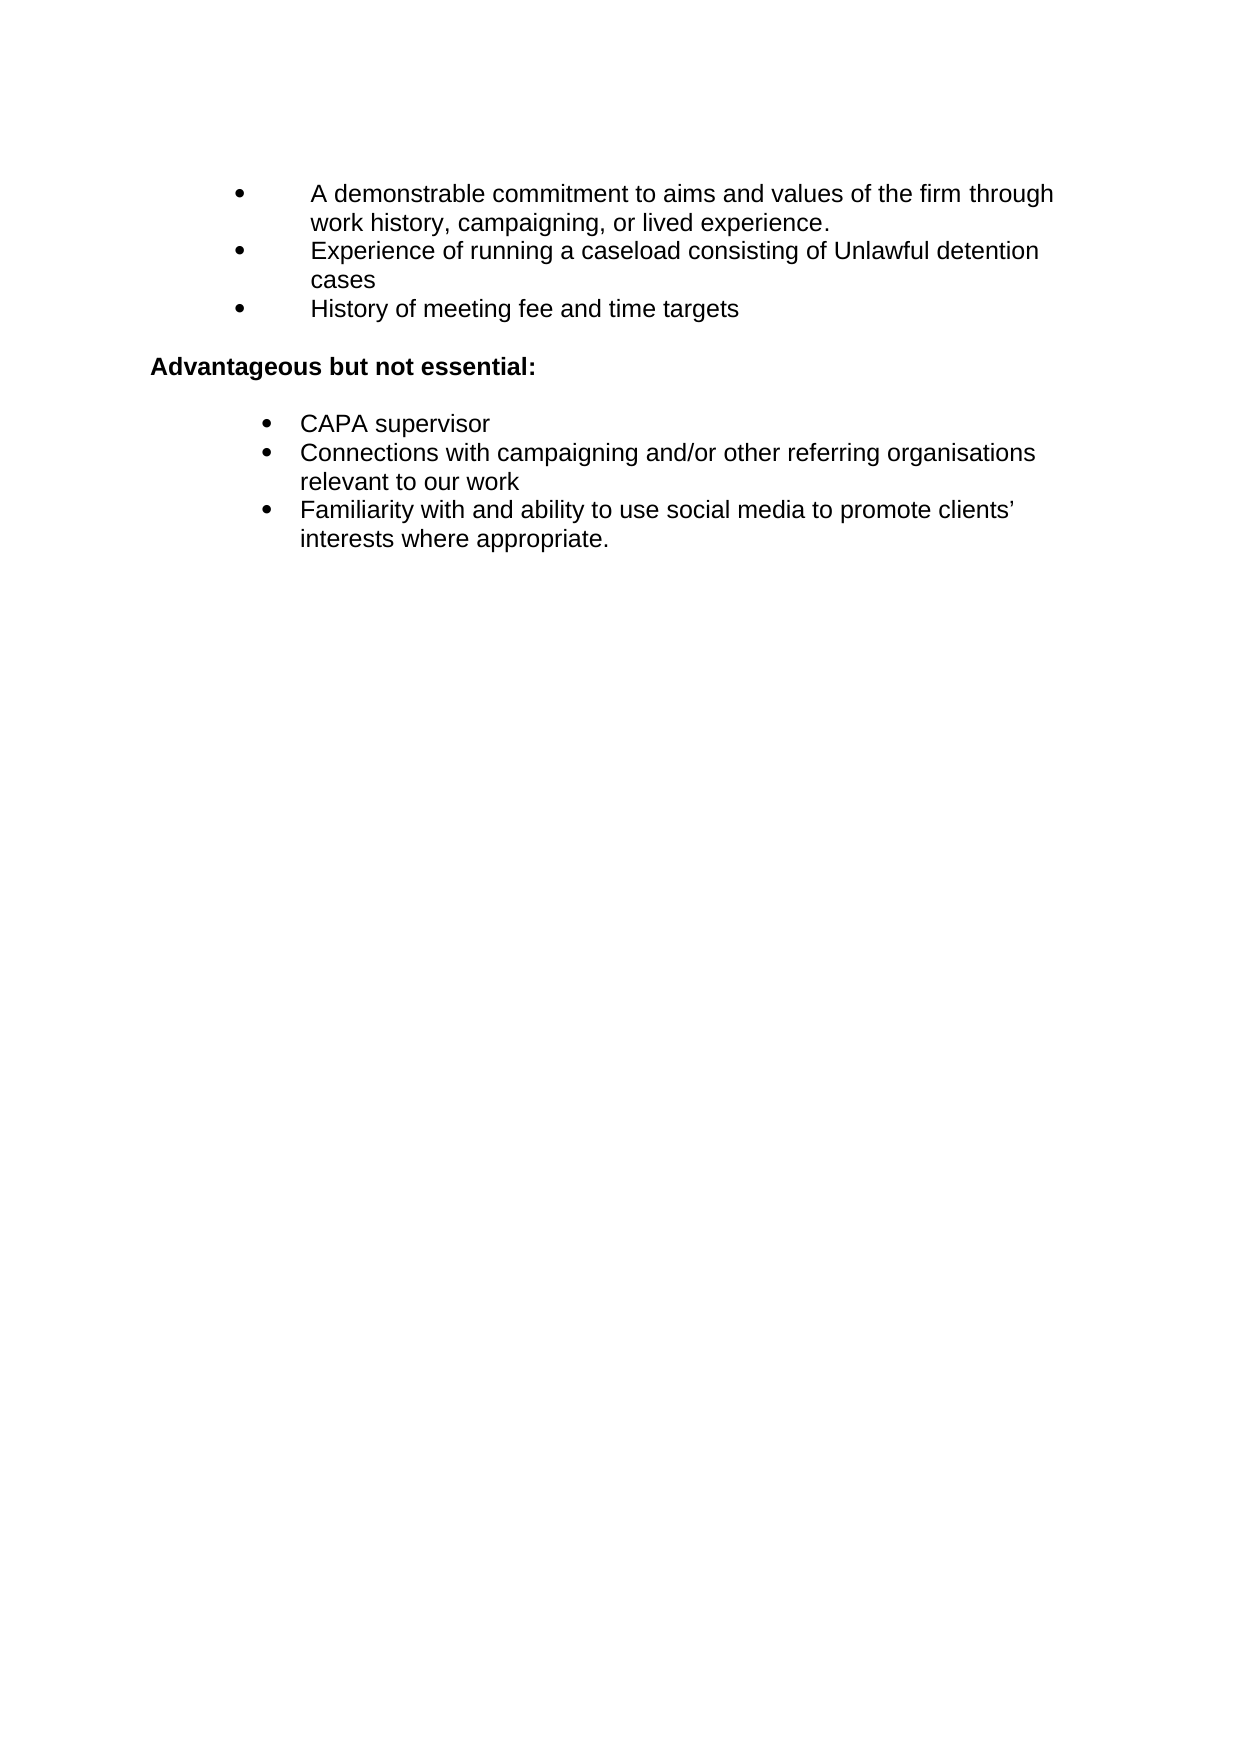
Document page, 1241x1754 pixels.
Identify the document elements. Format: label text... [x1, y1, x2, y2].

text Advantageous but not essential: [150, 352, 1090, 380]
list Experience of running a caseload consisting of Unlawful detention cases [235, 236, 1090, 294]
list A demonstrable commitment to aims and values of the firm through work history, campaigning, or lived experience. [235, 179, 1090, 236]
list History of meeting fee and time targets [235, 294, 1090, 323]
list Connections with campaigning and/or other referring organisations relevant to our work [262, 438, 1090, 496]
list Familiarity with and ability to use social media to promote clients’ interests where appropriate. [262, 496, 1090, 553]
list CAPA supervisor [262, 409, 1090, 438]
